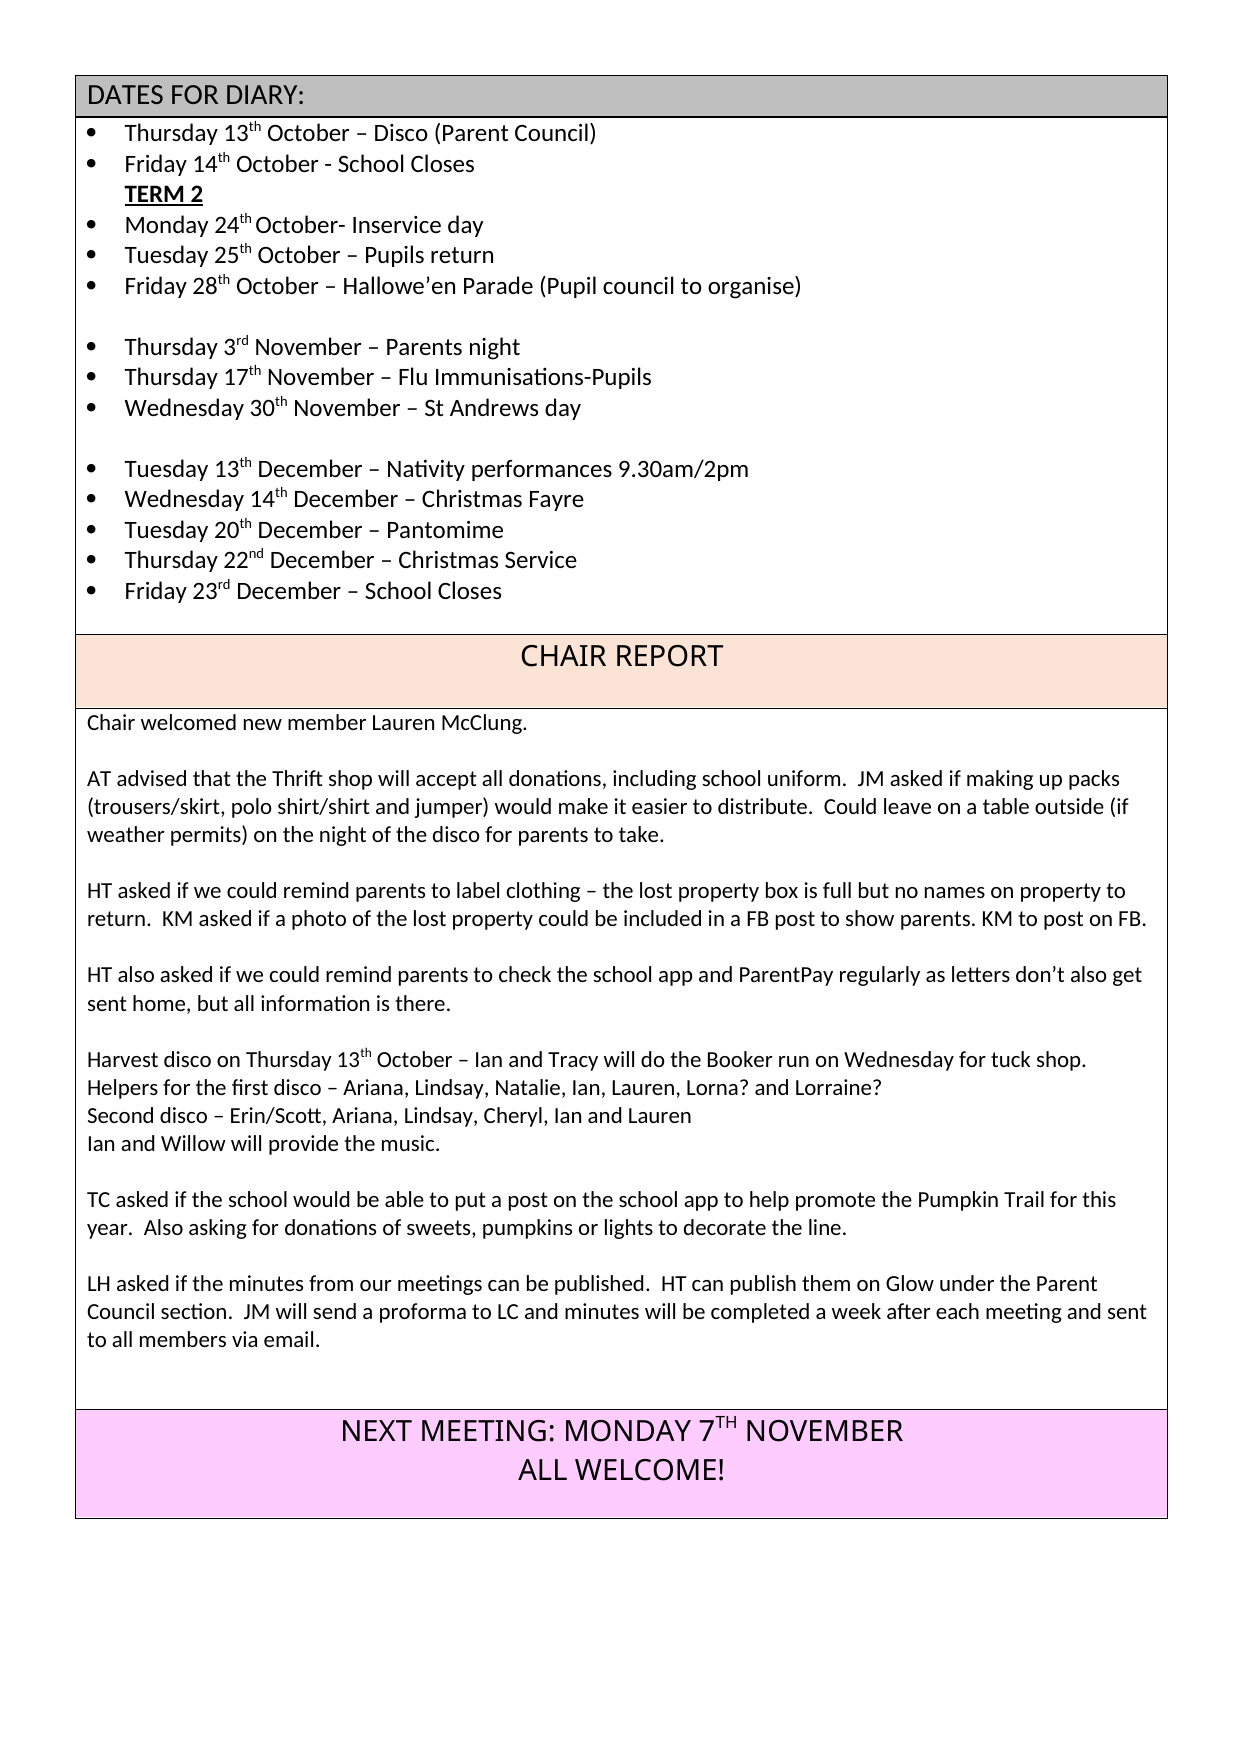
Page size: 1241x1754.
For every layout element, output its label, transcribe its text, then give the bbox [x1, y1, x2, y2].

table_cell Thursday 13th October – Disco (Parent Council) Friday 14th October - School Closes TERM 2 Monday 24th October- Inservice day Tuesday 25th October – Pupils return Friday 28th October – Hallowe’en Parade (Pupil council to organise) Thursday 3rd November – Parents night Thursday 17th November – Flu Immunisations-Pupils Wednesday 30th November – St Andrews day Tuesday 13th December – Nativity performances 9.30am/2pm Wednesday 14th December – Christmas Fayre Tuesday 20th December – Pantomime Thursday 22nd December – Christmas Service Friday 23rd December – School Closes [76, 118, 1167, 634]
table_cell NEXT MEETING: MONDAY 7TH NOVEMBER ALL WELCOME! [76, 1410, 1167, 1517]
table_cell CHAIR REPORT [76, 635, 1167, 707]
table_cell Chair welcomed new member Lauren McClung. AT advised that the Thrift shop will accept all donations, including school uniform. JM asked if making up packs (trousers/skirt, polo shirt/shirt and jumper) would make it easier to distribute. Could leave on a table outside (if weather permits) on the night of the disco for parents to take. HT asked if we could remind parents to label clothing – the lost property box is full but no names on property to return. KM asked if a photo of the lost property could be included in a FB post to show parents. KM to post on FB. HT also asked if we could remind parents to check the school app and ParentPay regularly as letters don’t also get sent home, but all information is there. Harvest disco on Thursday 13th October – Ian and Tracy will do the Booker run on Wednesday for tuck shop. Helpers for the first disco – Ariana, Lindsay, Natalie, Ian, Lauren, Lorna? and Lorraine? Second disco – Erin/Scott, Ariana, Lindsay, Cheryl, Ian and Lauren Ian and Willow will provide the music. TC asked if the school would be able to put a post on the school app to help promote the Pumpkin Trail for this year. Also asking for donations of sweets, pumpkins or lights to decorate the line. LH asked if the minutes from our meetings can be published. HT can publish them on Glow under the Parent Council section. JM will send a proforma to LC and minutes will be completed a week after each meeting and sent to all members via email. [76, 709, 1167, 1409]
table_cell DATES FOR DIARY: [76, 76, 1167, 116]
